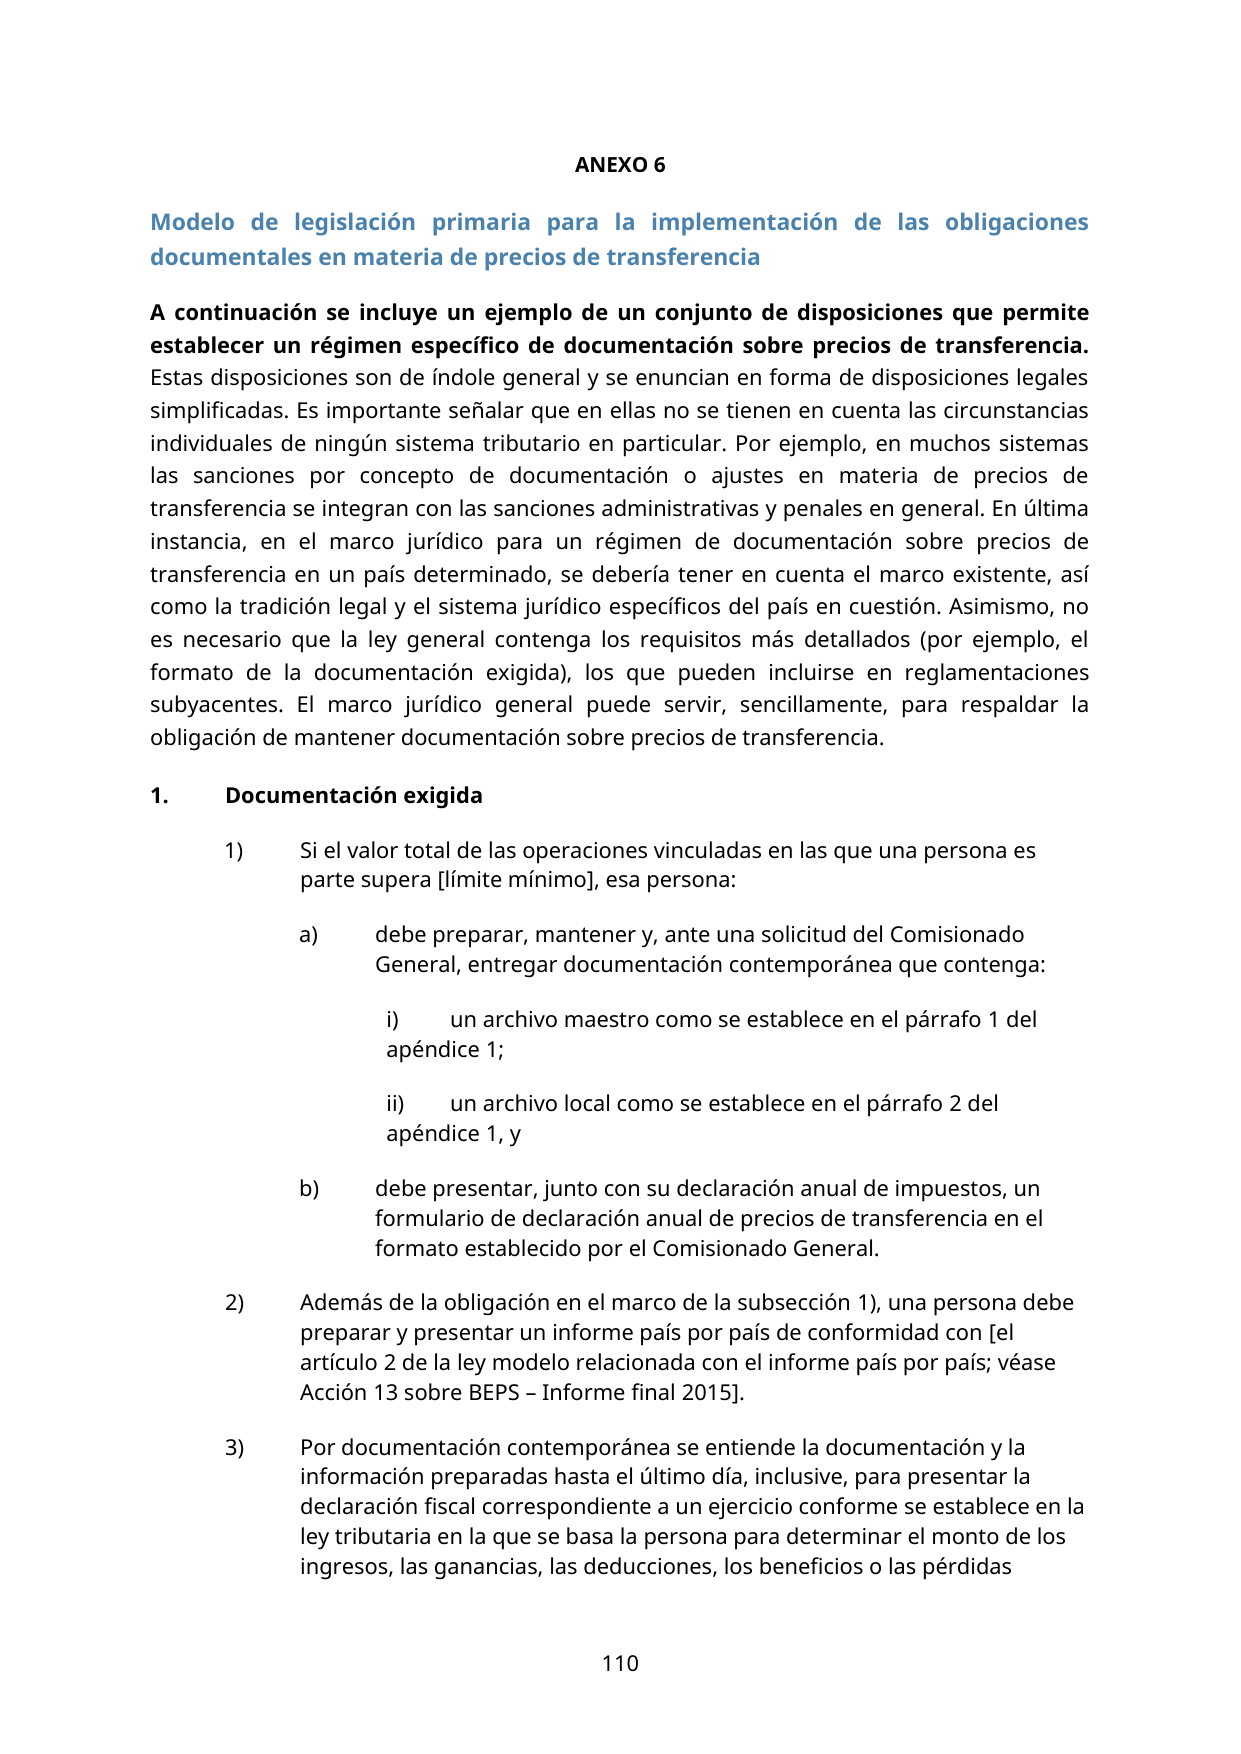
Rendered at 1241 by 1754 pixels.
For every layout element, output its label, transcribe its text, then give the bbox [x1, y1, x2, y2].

list debe presentar, junto con su declaración anual de impuestos, un formulario de declaración anual de precios de transferencia en el formato establecido por el Comisionado General. [299, 1173, 1090, 1262]
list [225, 1431, 1090, 1580]
text Documentación exigida [150, 780, 1090, 809]
list ii) un archivo local como se establece en el párrafo 2 del apéndice 1, y [386, 1088, 1090, 1148]
subtitle Modelo de legislación primaria para la implementación de las obligaciones documentales en materia de precios de transferencia [150, 206, 1090, 272]
list Además de la obligación en el marco de la subsección 1), una persona debe preparar y presentar un informe país por país de conformidad con [el artículo 2 de la ley modelo relacionada con el informe país por país; véase Acción 13 sobre BEPS – Informe final 2015]. [225, 1287, 1090, 1406]
subtitle Anexo 6 [150, 150, 1090, 178]
list Si el valor total de las operaciones vinculadas en las que una persona es parte supera [límite mínimo], esa persona: [224, 834, 1090, 894]
list debe preparar, mantener y, ante una solicitud del Comisionado General, entregar documentación contemporánea que contenga: [299, 919, 1090, 979]
list un archivo maestro como se establece en el párrafo 1 del apéndice 1; [386, 1004, 1090, 1063]
text A continuación se incluye un ejemplo de un conjunto de disposiciones que permite establecer un régimen específico de documentación sobre precios de transferencia. Estas disposiciones son de índole general y se enuncian en forma de disposiciones legales simplificadas. Es importante señalar que en ellas no se tienen en cuenta las circunstancias individuales de ningún sistema tributario en particular. Por ejemplo, en muchos sistemas las sanciones por concepto de documentación o ajustes en materia de precios de transferencia se integran con las sanciones administrativas y penales en general. En última instancia, en el marco jurídico para un régimen de documentación sobre precios de transferencia en un país determinado, se debería tener en cuenta el marco existente, así como la tradición legal y el sistema jurídico específicos del país en cuestión. Asimismo, no es necesario que la ley general contenga los requisitos más detallados (por ejemplo, el formato de la documentación exigida), los que pueden incluirse en reglamentaciones subyacentes. El marco jurídico general puede servir, sencillamente, para respaldar la obligación de mantener documentación sobre precios de transferencia. [150, 297, 1090, 752]
